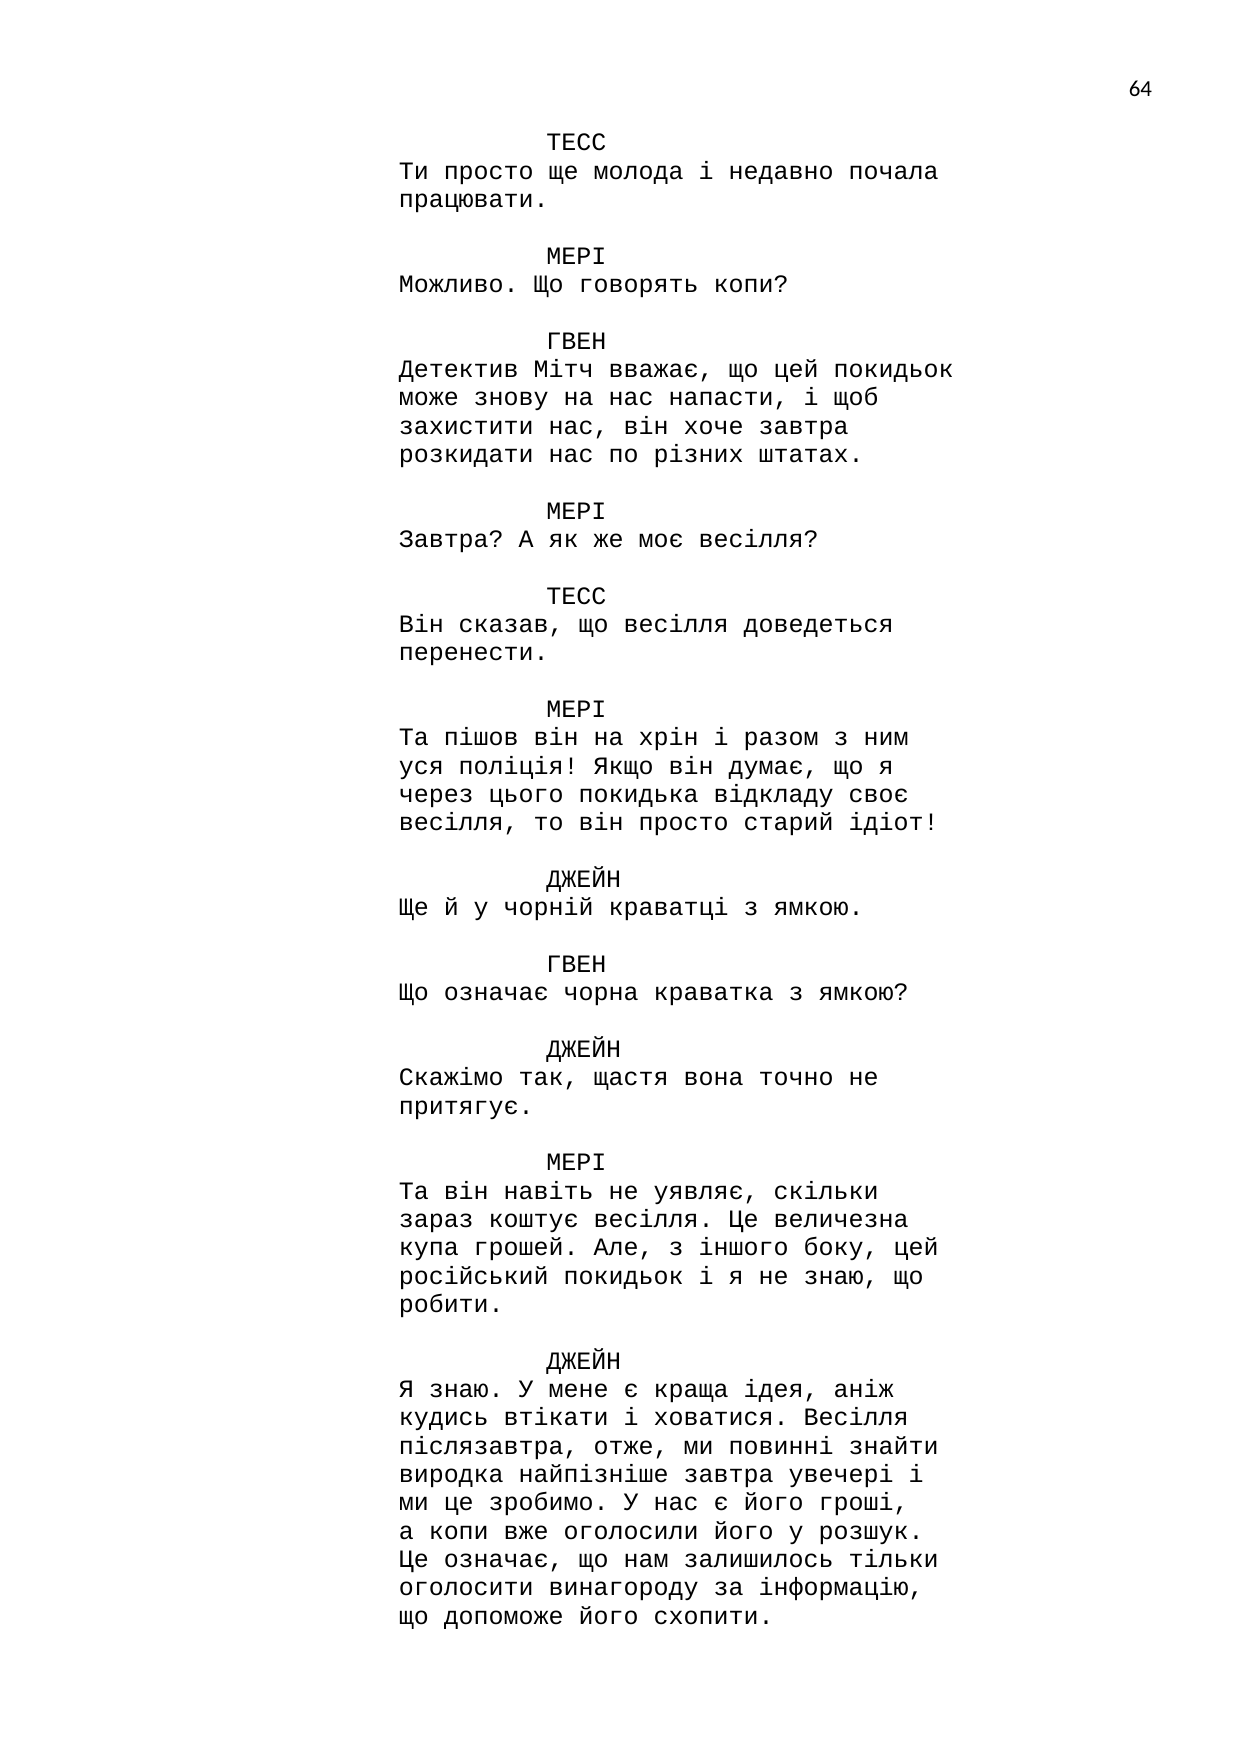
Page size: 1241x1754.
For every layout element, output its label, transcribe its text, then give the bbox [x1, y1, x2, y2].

text Та пішов він на хрін і разом з ним [325, 725, 1152, 753]
text ДЖЕЙН [325, 867, 1152, 895]
text МЕРІ [325, 498, 1152, 527]
text уся поліція! Якщо він думає, що я [325, 753, 1152, 782]
text що допоможе його схопити. [325, 1603, 1152, 1632]
text Детектив Мітч вважає, що цей покидьок [325, 357, 1152, 385]
text Ще й у чорній краватці з ямкою. [325, 895, 1152, 923]
text оголосити винагороду за інформацію, [325, 1575, 1152, 1603]
text Ти просто ще молода і недавно почала [177, 158, 1152, 187]
text притягує. [325, 1093, 1152, 1122]
text Я знаю. У мене є краща ідея, аніж [325, 1377, 1152, 1405]
text ГВЕН [325, 328, 1152, 357]
text може знову на нас напасти, і щоб [325, 385, 1152, 413]
text Можливо. Що говорять копи? [325, 272, 1152, 300]
text ДЖЕЙН [325, 1348, 1152, 1377]
text робити. [325, 1292, 1152, 1320]
text МЕРІ [325, 1150, 1152, 1178]
text післязавтра, отже, ми повинні знайти [325, 1433, 1152, 1462]
text Це означає, що нам залишилось тільки [325, 1547, 1152, 1575]
text ТЕСС [177, 130, 1152, 158]
text МЕРІ [325, 243, 1152, 272]
text ДЖЕЙН [325, 1037, 1152, 1065]
text МЕРІ [325, 697, 1152, 725]
text перенести. [325, 640, 1152, 668]
text через цього покидька відкладу своє [325, 782, 1152, 810]
text захистити нас, він хоче завтра [325, 413, 1152, 442]
text ТЕСС [325, 583, 1152, 612]
text російський покидьок і я не знаю, що [325, 1263, 1152, 1292]
text весілля, то він просто старий ідіот! [325, 810, 1152, 838]
text а копи вже оголосили його у розшук. [325, 1518, 1152, 1547]
text Скажімо так, щастя вона точно не [325, 1065, 1152, 1093]
text купа грошей. Але, з іншого боку, цей [325, 1235, 1152, 1263]
text виродка найпізніше завтра увечері і [325, 1462, 1152, 1490]
text розкидати нас по різних штатах. [325, 442, 1152, 470]
text ГВЕН [325, 952, 1152, 980]
text Що означає чорна краватка з ямкою? [325, 980, 1152, 1008]
text кудись втікати і ховатися. Весілля [325, 1405, 1152, 1433]
text зараз коштує весілля. Це величезна [325, 1207, 1152, 1235]
text працювати. [325, 187, 1152, 215]
text Завтра? А як же моє весілля? [325, 527, 1152, 555]
text Та він навіть не уявляє, скільки [325, 1178, 1152, 1207]
text ми це зробимо. У нас є його гроші, [325, 1490, 1152, 1518]
text Він сказав, що весілля доведеться [325, 612, 1152, 640]
